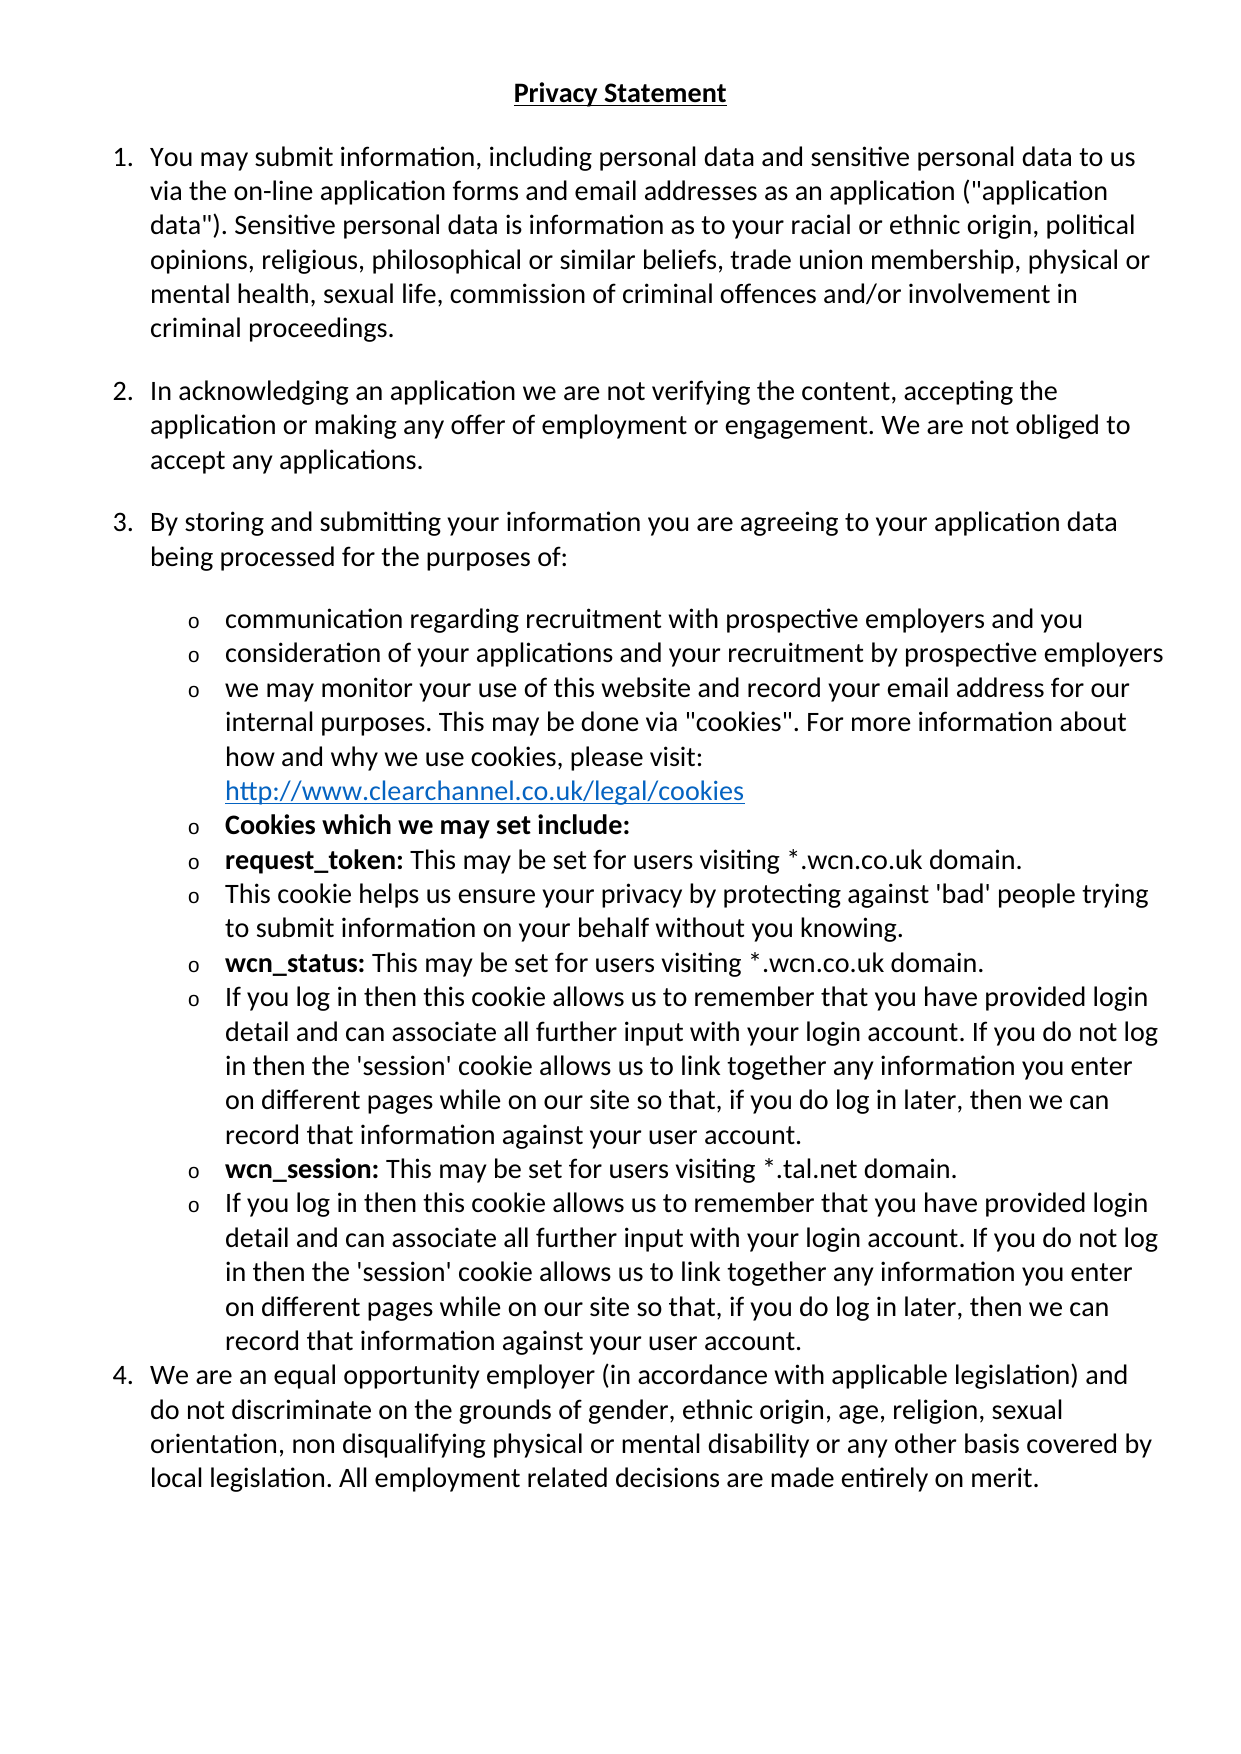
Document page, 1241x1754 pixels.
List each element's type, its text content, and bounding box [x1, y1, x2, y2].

list This cookie helps us ensure your privacy by protecting against 'bad' people trying to submit information on your behalf without you knowing. [187, 876, 1165, 945]
list In acknowledging an application we are not verifying the content, accepting the application or making any offer of employment or engagement. We are not obliged to accept any applications. [112, 373, 1165, 476]
list You may submit information, including personal data and sensitive personal data to us via the on-line application forms and email addresses as an application ("application data"). Sensitive personal data is information as to your racial or ethnic origin, political opinions, religious, philosophical or similar beliefs, trade union membership, physical or mental health, sexual life, commission of criminal offences and/or involvement in criminal proceedings. [112, 138, 1165, 345]
list By storing and submitting your information you are agreeing to your application data being processed for the purposes of: [112, 504, 1165, 573]
list communication regarding recruitment with prospective employers and you [187, 601, 1165, 635]
list wcn_session: This may be set for users visiting *.tal.net domain. [187, 1151, 1165, 1185]
list consideration of your applications and your recruitment by prospective employers [187, 635, 1165, 670]
list If you log in then this cookie allows us to remember that you have provided login detail and can associate all further input with your login account. If you do not log in then the 'session' cookie allows us to link together any information you enter on different pages while on our site so that, if you do log in later, then we can record that information against your user account. [187, 979, 1165, 1151]
list We are an equal opportunity employer (in accordance with applicable legislation) and do not discriminate on the grounds of gender, ethnic origin, age, religion, sexual orientation, non disqualifying physical or mental disability or any other basis covered by local legislation. All employment related decisions are made entirely on merit. [112, 1357, 1165, 1495]
list wcn_status: This may be set for users visiting *.wcn.co.uk domain. [187, 945, 1165, 979]
list Cookies which we may set include: [187, 807, 1165, 842]
text Privacy Statement [75, 75, 1165, 109]
list If you log in then this cookie allows us to remember that you have provided login detail and can associate all further input with your login account. If you do not log in then the 'session' cookie allows us to link together any information you enter on different pages while on our site so that, if you do log in later, then we can record that information against your user account. [187, 1185, 1165, 1357]
list we may monitor your use of this website and record your email address for our internal purposes. This may be done via "cookies". For more information about how and why we use cookies, please visit: http://www.clearchannel.co.uk/legal/cookies [187, 670, 1165, 807]
list request_token: This may be set for users visiting *.wcn.co.uk domain. [187, 842, 1165, 876]
